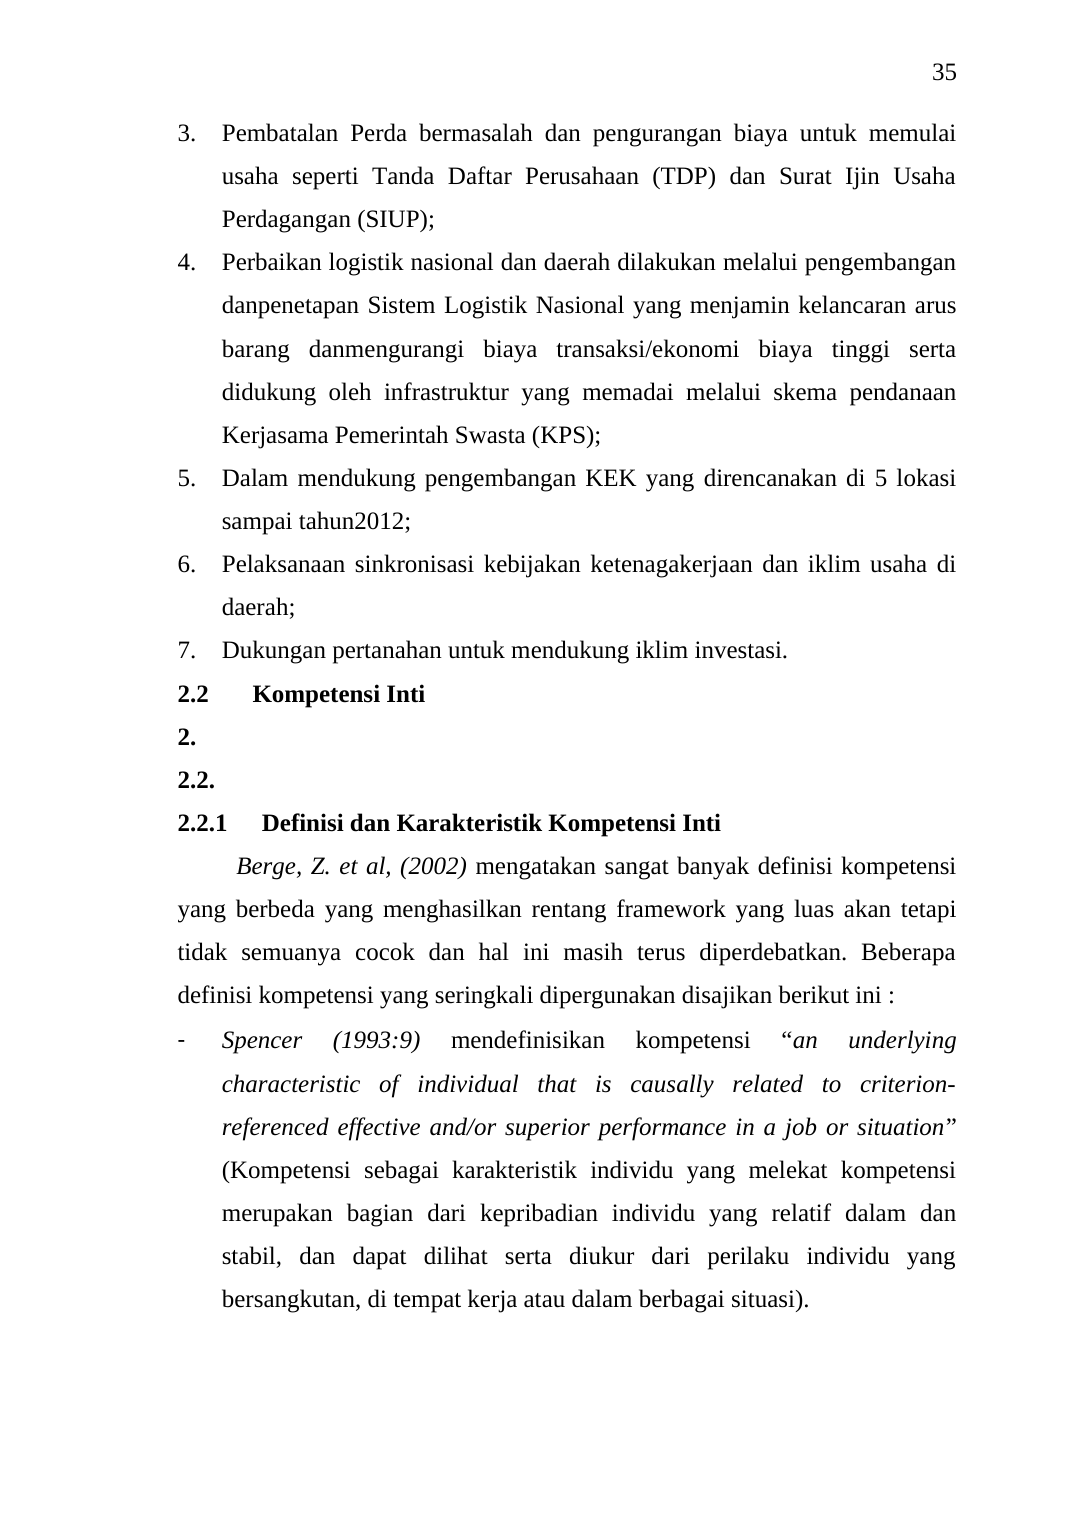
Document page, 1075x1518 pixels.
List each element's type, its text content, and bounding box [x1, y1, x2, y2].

list Dalam mendukung pengembangan KEK yang direncanakan di 5 lokasi sampai tahun2012; [177, 463, 957, 535]
list Perbaikan logistik nasional dan daerah dilakukan melalui pengembangan danpenetapan Sistem Logistik Nasional yang menjamin kelancaran arus barang danmengurangi biaya transaksi/ekonomi biaya tinggi serta didukung oleh infrastruktur yang memadai melalui skema pendanaan Kerjasama Pemerintah Swasta (KPS); [177, 247, 957, 449]
text Berge, Z. et al, (2002) mengatakan sangat banyak definisi kompetensi yang berbeda yang menghasilkan rentang framework yang luas akan tetapi tidak semuanya cocok dan hal ini masih terus diperdebatkan. Beberapa definisi kompetensi yang seringkali dipergunakan disajikan berikut ini : [177, 851, 957, 1009]
list Pelaksanaan sinkronisasi kebijakan ketenagakerjaan dan iklim usaha di daerah; [177, 549, 957, 621]
list Kompetensi Inti [177, 679, 957, 707]
list Dukungan pertanahan untuk mendukung iklim investasi. [177, 636, 957, 664]
list Definisi dan Karakteristik Kompetensi Inti [177, 808, 957, 837]
list Pembatalan Perda bermasalah dan pengurangan biaya untuk memulai usaha seperti Tanda Daftar Perusahaan (TDP) dan Surat Ijin Usaha Perdagangan (SIUP); [177, 118, 957, 233]
list Spencer (1993:9) mendefinisikan kompetensi “an underlying characteristic of individual that is causally related to criterion-referenced effective and/or superior performance in a job or situation” (Kompetensi sebagai karakteristik individu yang melekat kompetensi merupakan bagian dari kepribadian individu yang relatif dalam dan stabil, dan dapat dilihat serta diukur dari perilaku individu yang bersangkutan, di tempat kerja atau dalam berbagai situasi). [177, 1024, 957, 1313]
